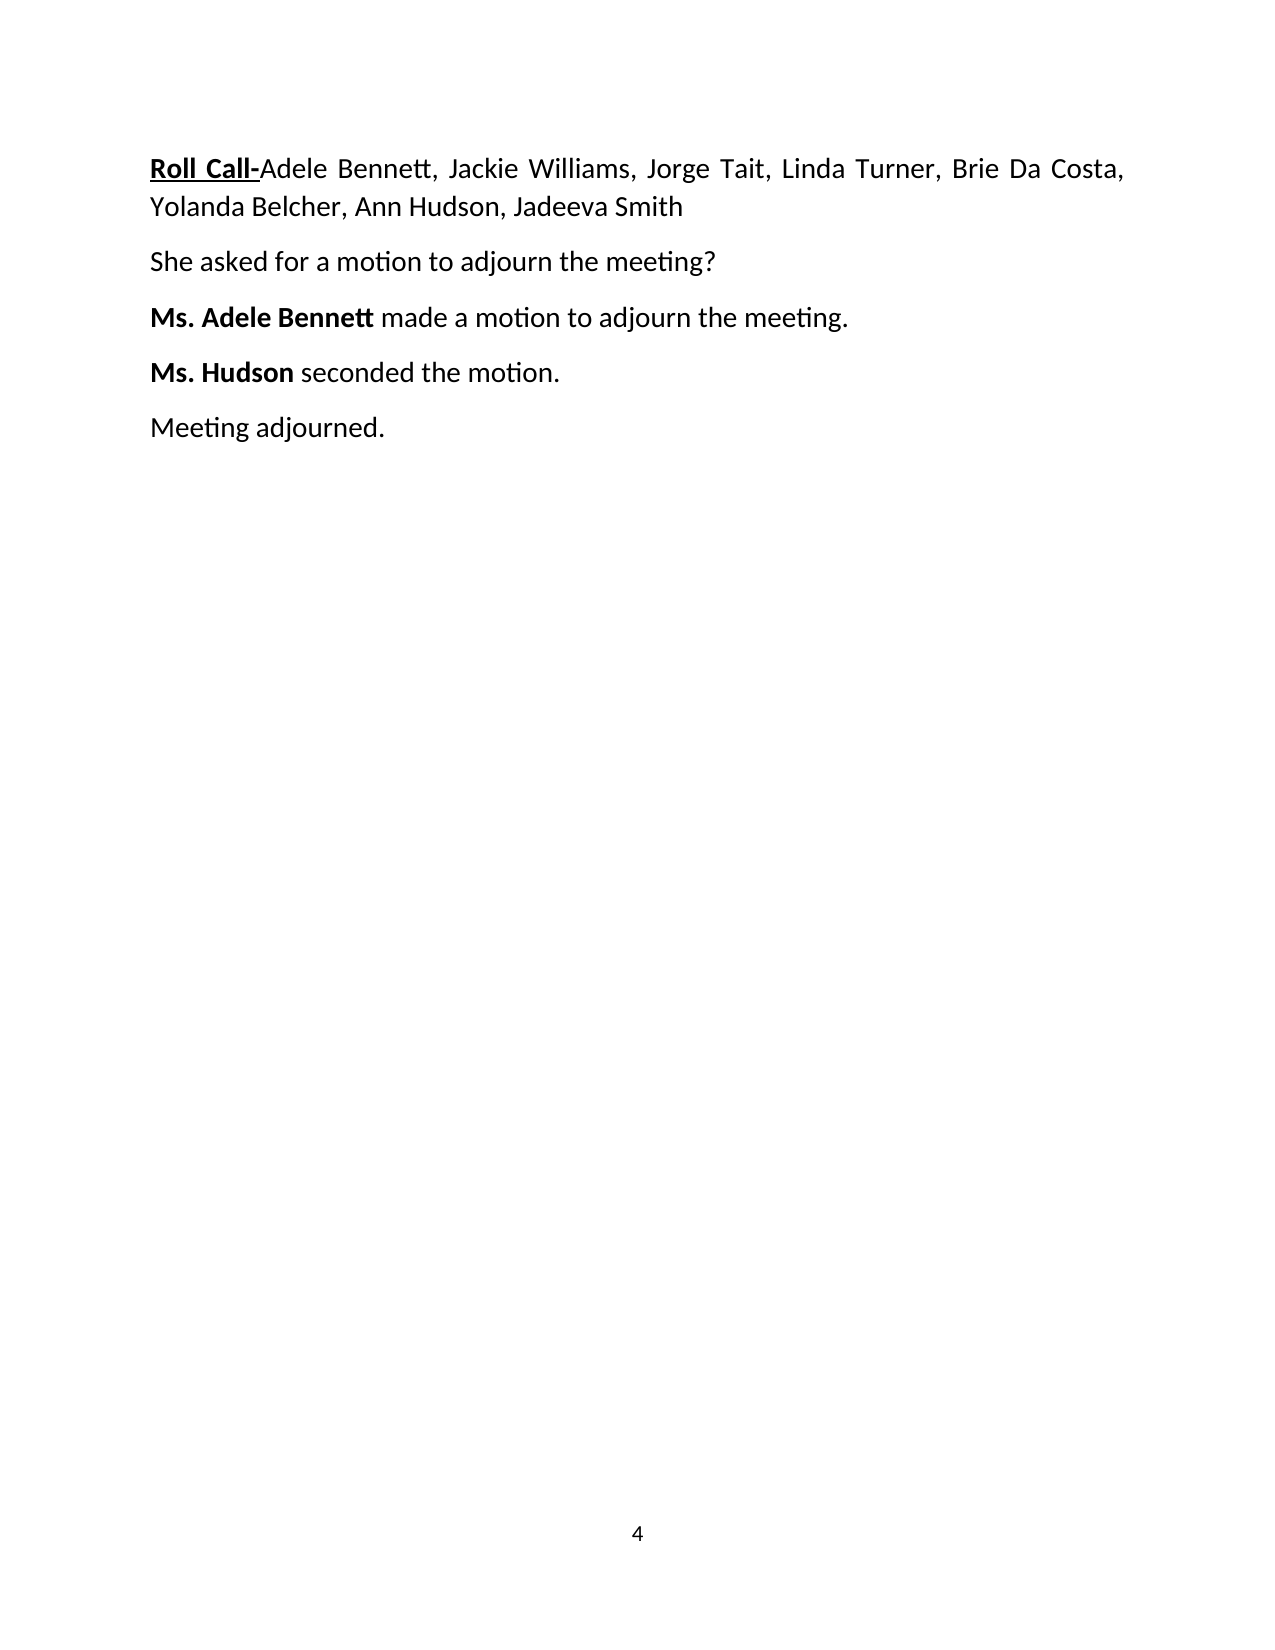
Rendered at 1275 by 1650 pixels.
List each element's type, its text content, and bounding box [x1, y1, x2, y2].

text She asked for a motion to adjourn the meeting? [150, 243, 1125, 279]
text Roll Call-Adele Bennett, Jackie Williams, Jorge Tait, Linda Turner, Brie Da Costa, Yolanda Belcher, Ann Hudson, Jadeeva Smith [150, 150, 1125, 224]
text Ms. Adele Bennett made a motion to adjourn the meeting. [150, 299, 1125, 334]
text Meeting adjourned. [150, 409, 1125, 444]
text Ms. Hudson seconded the motion. [150, 354, 1125, 389]
